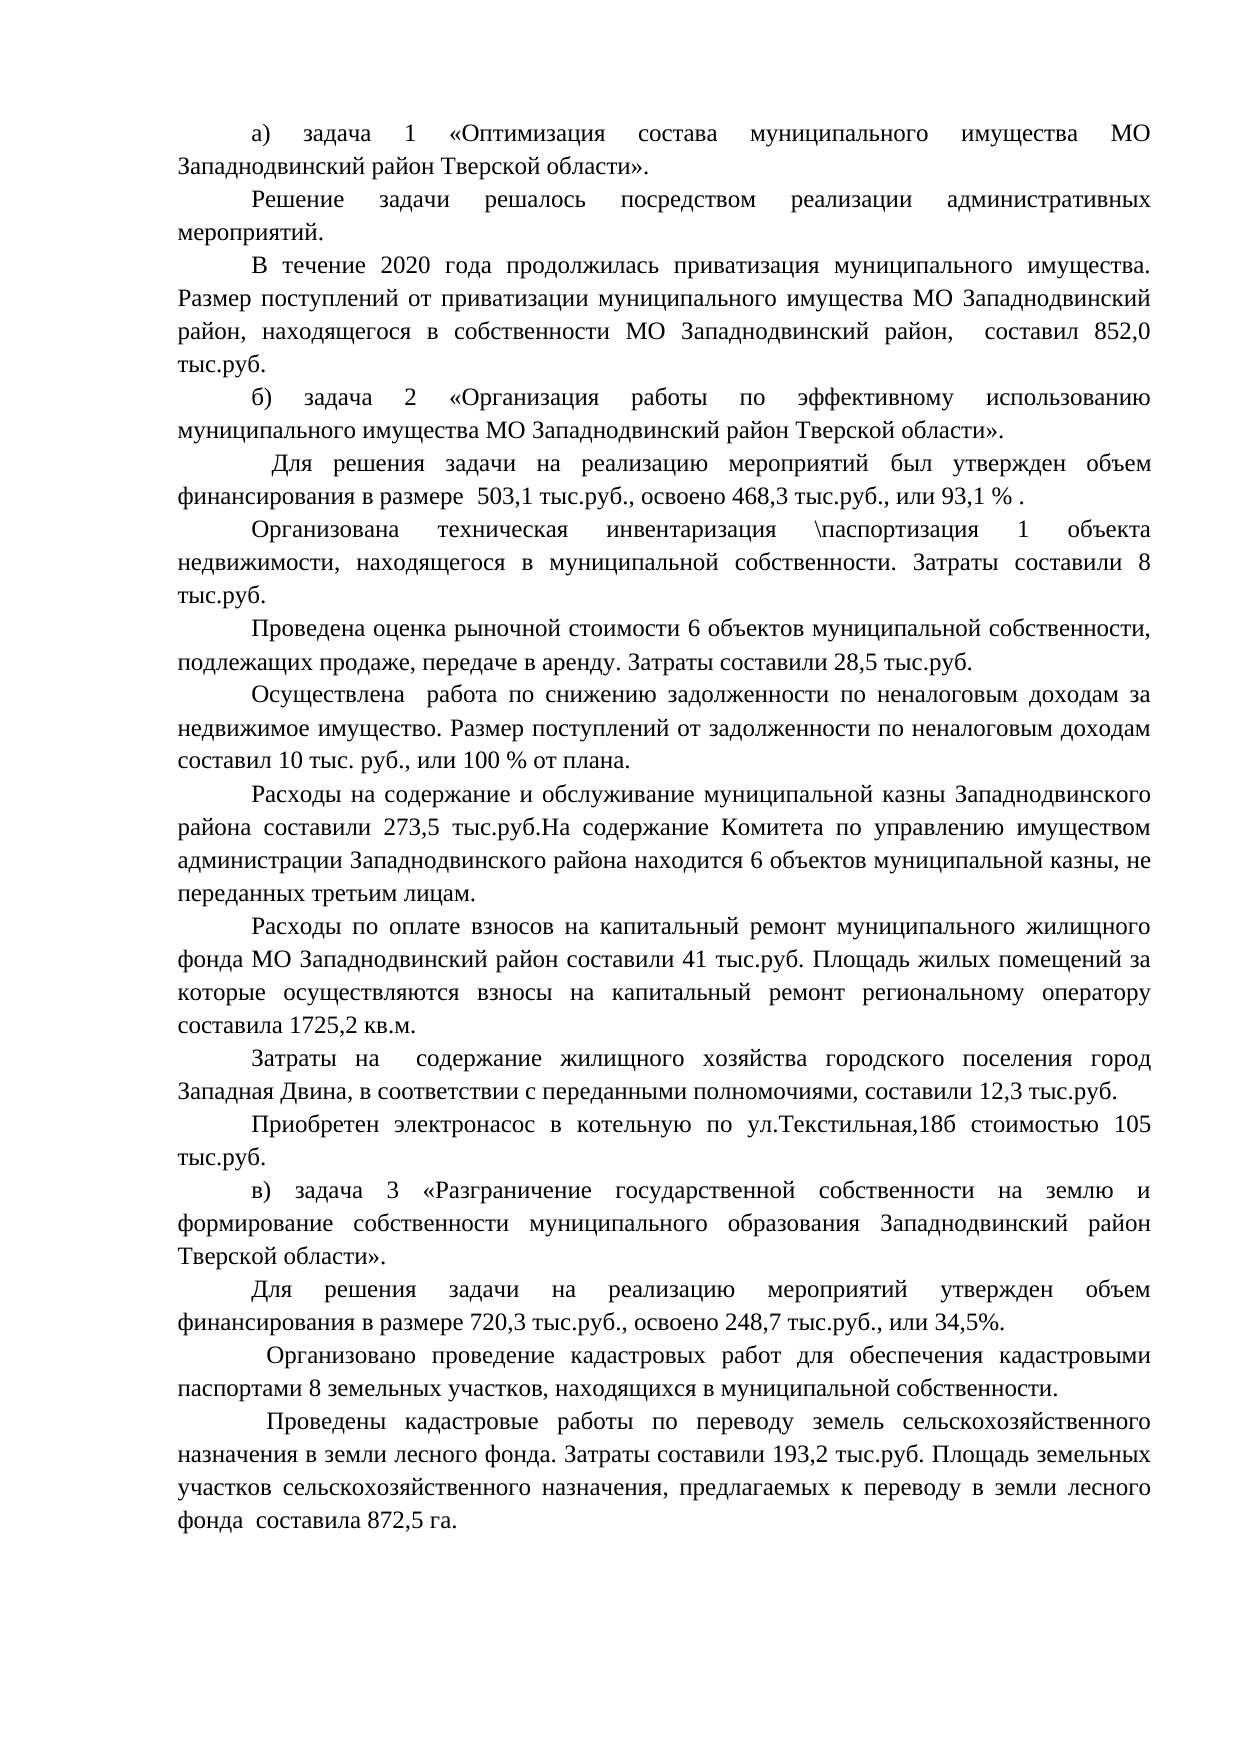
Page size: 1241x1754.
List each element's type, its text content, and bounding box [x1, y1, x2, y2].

text Расходы по оплате взносов на капитальный ремонт муниципального жилищного фонда МО Западнодвинский район составили 41 тыс.руб. Площадь жилых помещений за которые осуществляются взносы на капитальный ремонт региональному оператору составила 1725,2 кв.м. [177, 911, 1152, 1038]
text Проведены кадастровые работы по переводу земель сельскохозяйственного назначения в земли лесного фонда. Затраты составили 193,2 тыс.руб. Площадь земельных участков сельскохозяйственного назначения, предлагаемых к переводу в земли лесного фонда составила 872,5 га. [177, 1406, 1152, 1534]
text Организовано проведение кадастровых работ для обеспечения кадастровыми паспортами 8 земельных участков, находящихся в муниципальной собственности. [177, 1340, 1152, 1402]
text Проведена оценка рыночной стоимости 6 объектов муниципальной собственности, подлежащих продаже, передаче в аренду. Затраты составили 28,5 тыс.руб. [177, 613, 1152, 675]
text Расходы на содержание и обслуживание муниципальной казны Западнодвинского района составили 273,5 тыс.руб.На содержание Комитета по управлению имуществом администрации Западнодвинского района находится 6 объектов муниципальной казны, не переданных третьим лицам. [177, 779, 1152, 906]
text Затраты на содержание жилищного хозяйства городского поселения город Западная Двина, в соответствии с переданными полномочиями, составили 12,3 тыс.руб. [177, 1043, 1152, 1104]
text а) задача 1 «Оптимизация состава муниципального имущества МО Западнодвинский район Тверской области». [177, 118, 1152, 180]
text Для решения задачи на реализацию мероприятий утвержден объем финансирования в размере 720,3 тыс.руб., освоено 248,7 тыс.руб., или 34,5%. [177, 1274, 1152, 1336]
text Решение задачи решалось посредством реализации административных мероприятий. [177, 184, 1152, 246]
text В течение 2020 года продолжилась приватизация муниципального имущества. Размер поступлений от приватизации муниципального имущества МО Западнодвинский район, находящегося в собственности МО Западнодвинский район, составил 852,0 тыс.руб. [177, 250, 1152, 378]
text Для решения задачи на реализацию мероприятий был утвержден объем финансирования в размере 503,1 тыс.руб., освоено 468,3 тыс.руб., или 93,1 % . [177, 448, 1152, 510]
text в) задача 3 «Разграничение государственной собственности на землю и формирование собственности муниципального образования Западнодвинский район Тверской области». [177, 1175, 1152, 1270]
text б) задача 2 «Организация работы по эффективному использованию муниципального имущества МО Западнодвинский район Тверской области». [177, 382, 1152, 444]
text Осуществлена работа по снижению задолженности по неналоговым доходам за недвижимое имущество. Размер поступлений от задолженности по неналоговым доходам составил 10 тыс. руб., или 100 % от плана. [177, 679, 1152, 774]
text Организована техническая инвентаризация \паспортизация 1 объекта недвижимости, находящегося в муниципальной собственности. Затраты составили 8 тыс.руб. [177, 514, 1152, 609]
text Приобретен электронасос в котельную по ул.Текстильная,18б стоимостью 105 тыс.руб. [177, 1109, 1152, 1171]
